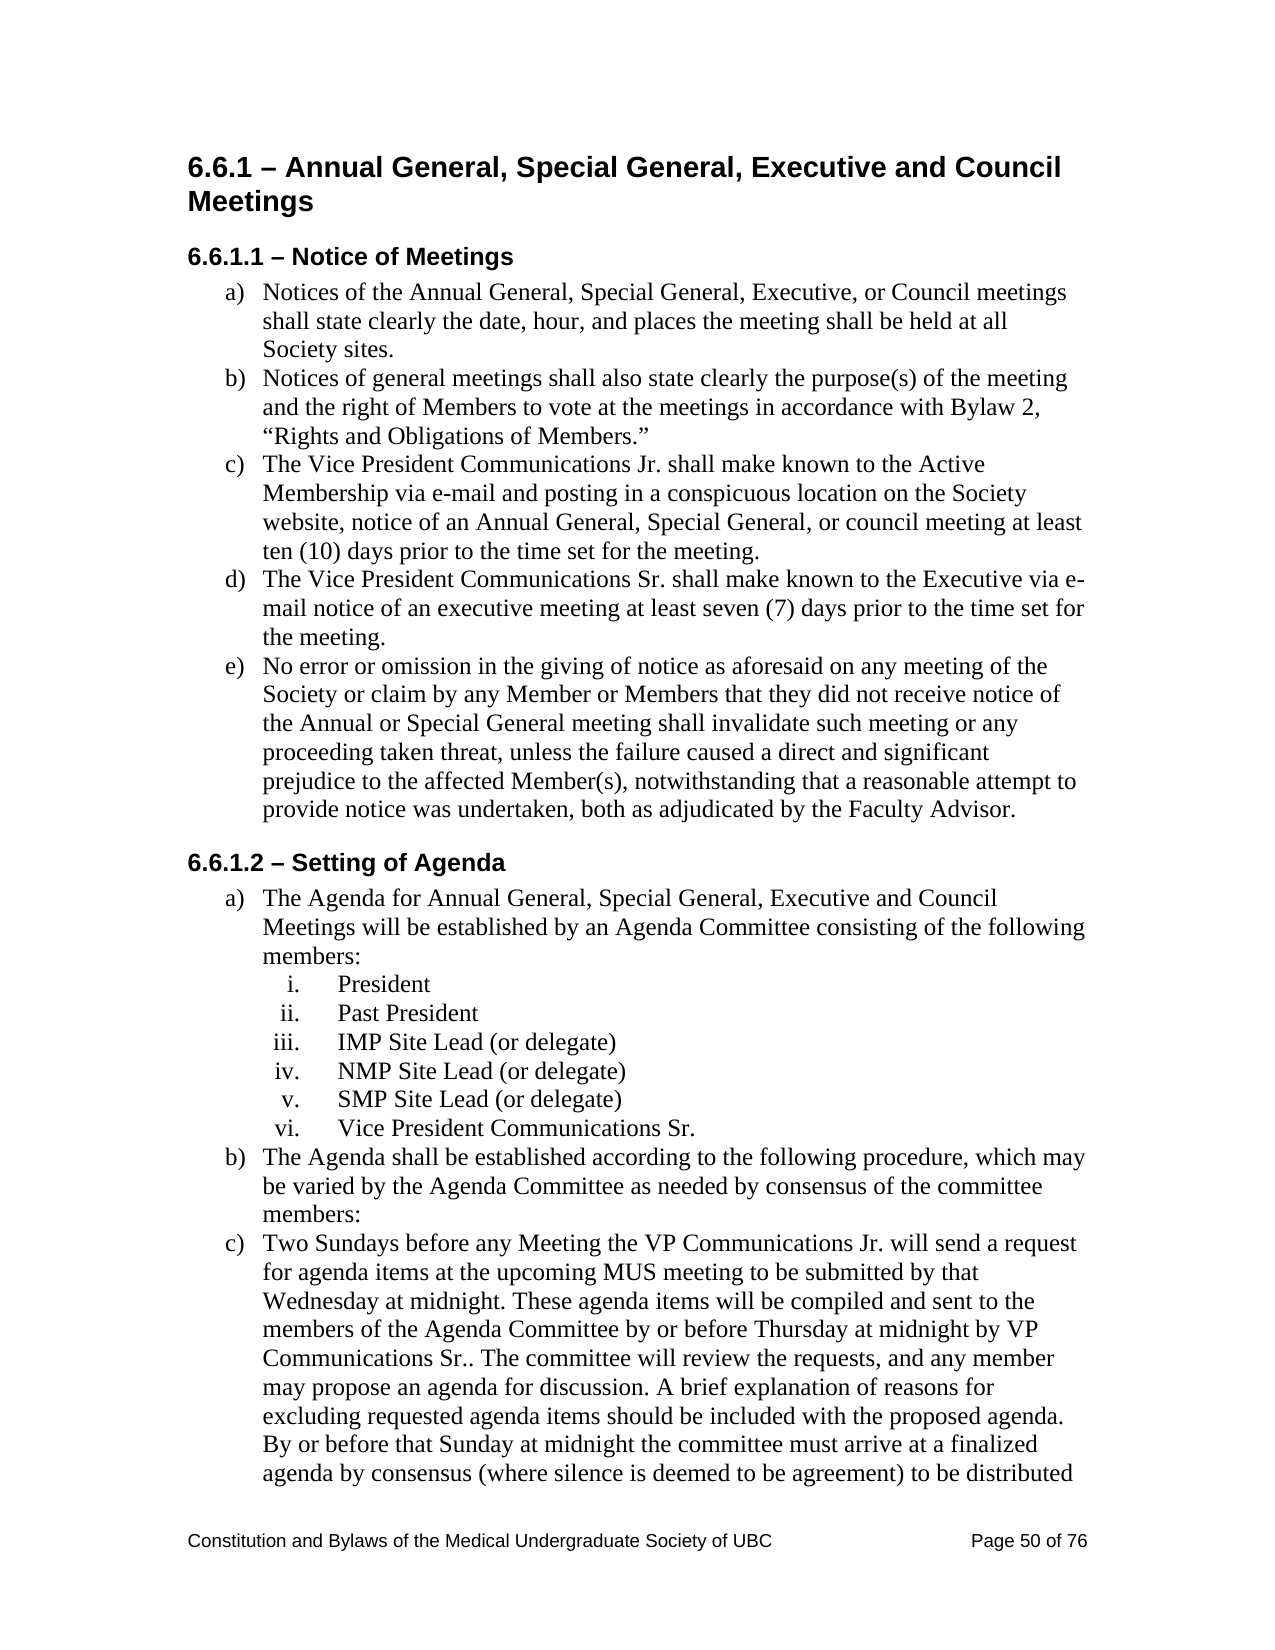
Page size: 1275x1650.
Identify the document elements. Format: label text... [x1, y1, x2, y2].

list The Agenda shall be established according to the following procedure, which may be varied by the Agenda Committee as needed by consensus of the committee members: [225, 1142, 1087, 1228]
list The Vice President Communications Jr. shall make known to the Active Membership via e-mail and posting in a conspicuous location on the Society website, notice of an Annual General, Special General, or council meeting at least ten (10) days prior to the time set for the meeting. [225, 449, 1087, 564]
list The Agenda for Annual General, Special General, Executive and Council Meetings will be established by an Agenda Committee consisting of the following members: [225, 883, 1087, 969]
list SMP Site Lead (or delegate) [300, 1084, 1087, 1113]
list NMP Site Lead (or delegate) [300, 1056, 1087, 1084]
list Vice President Communications Sr. [300, 1113, 1087, 1142]
list President [300, 969, 1087, 998]
list Past President [300, 998, 1087, 1027]
list IMP Site Lead (or delegate) [300, 1027, 1087, 1056]
list The Vice President Communications Sr. shall make known to the Executive via e-mail notice of an executive meeting at least seven (7) days prior to the time set for the meeting. [225, 564, 1087, 651]
list No error or omission in the giving of notice as aforesaid on any meeting of the Society or claim by any Member or Members that they did not receive notice of the Annual or Special General meeting shall invalidate such meeting or any proceeding taken threat, unless the failure caused a direct and significant prejudice to the affected Member(s), notwithstanding that a reasonable attempt to provide notice was undertaken, both as adjudicated by the Faculty Advisor. [225, 651, 1087, 823]
list Notices of the Annual General, Special General, Executive, or Council meetings shall state clearly the date, hour, and places the meeting shall be held at all Society sites. [225, 277, 1087, 363]
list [225, 1228, 1087, 1487]
text 6.6.1 – Annual General, Special General, Executive and Council Meetings [187, 150, 1087, 217]
list Notices of general meetings shall also state clearly the purpose(s) of the meeting and the right of Members to vote at the meetings in accordance with Bylaw 2, “Rights and Obligations of Members.” [225, 363, 1087, 449]
text 6.6.1.2 – Setting of Agenda [187, 848, 1087, 877]
text 6.6.1.1 – Notice of Meetings [187, 242, 1087, 271]
